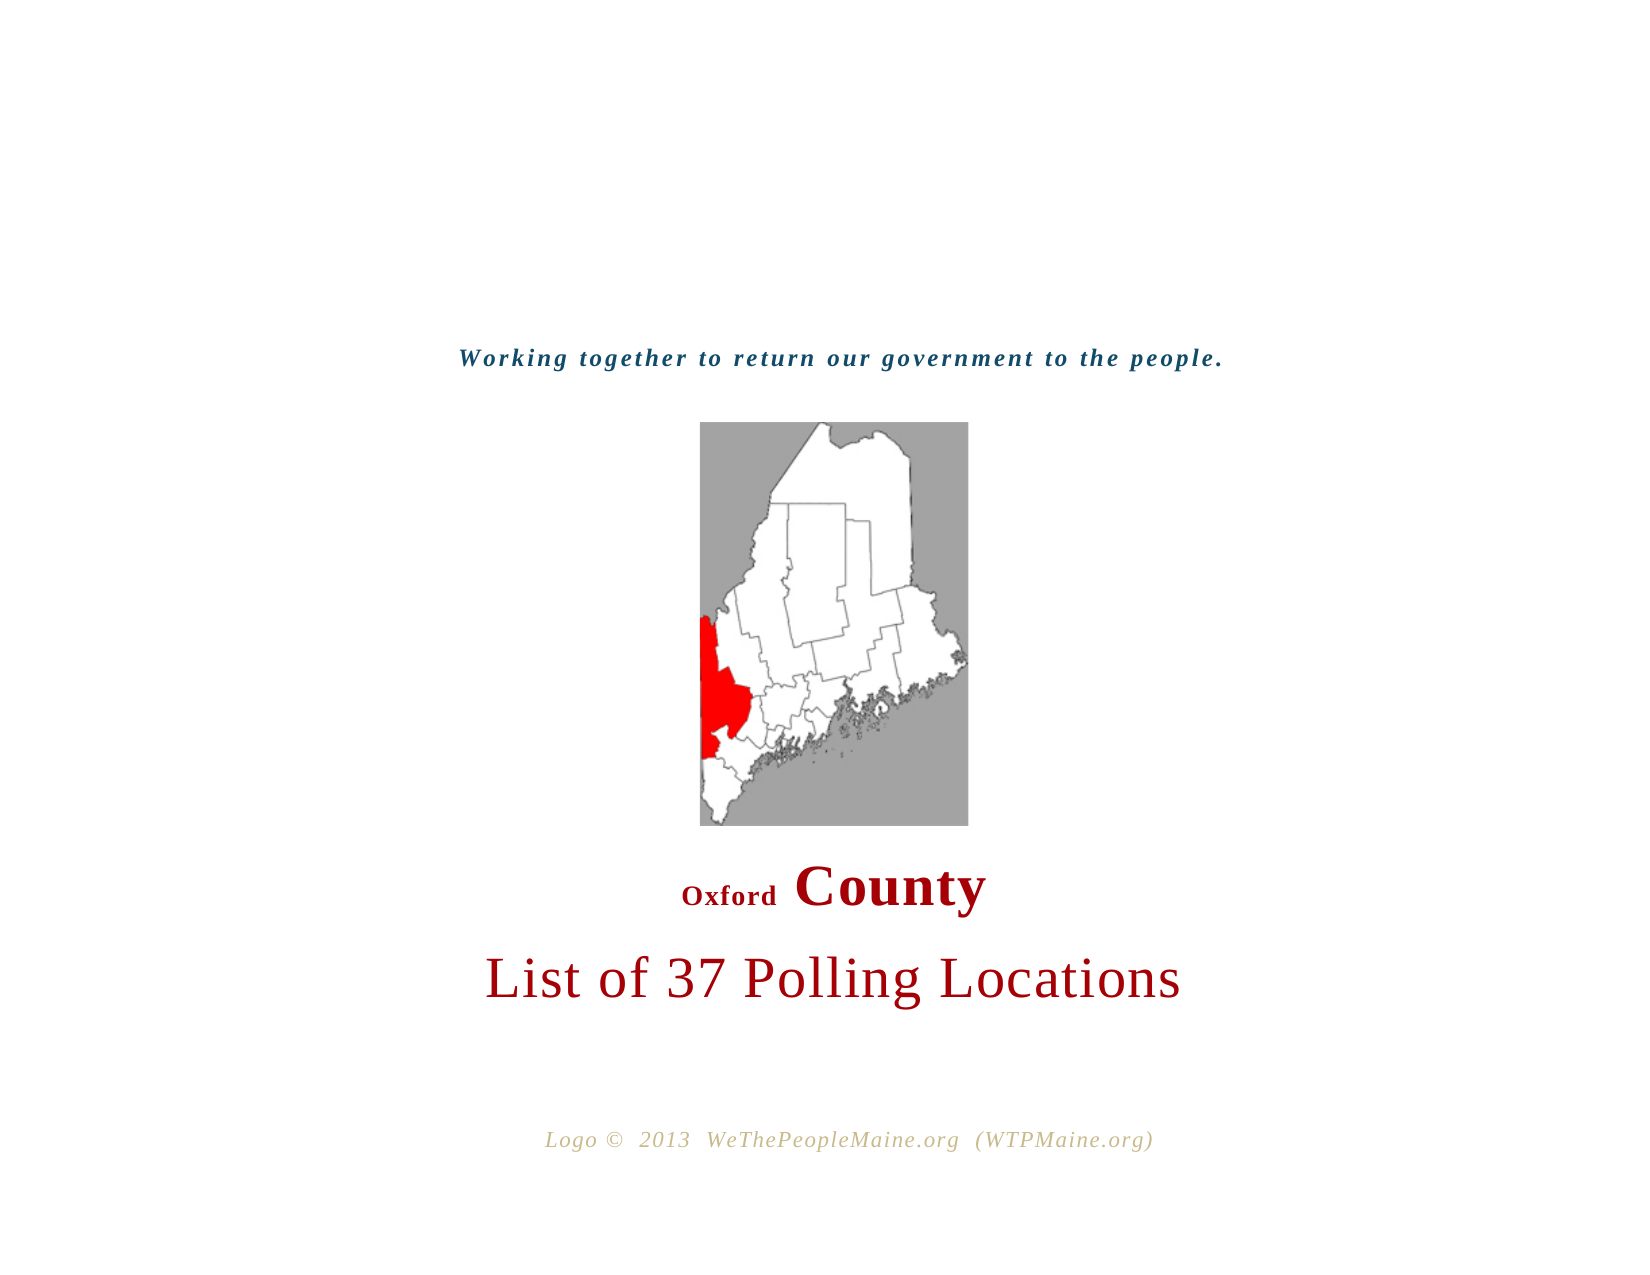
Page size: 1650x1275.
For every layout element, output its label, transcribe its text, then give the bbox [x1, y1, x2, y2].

picture [699, 422, 969, 826]
text Oxford County [105, 851, 1563, 918]
text List of 37 Polling Locations [105, 943, 1563, 1010]
text Working together to return our government to the people. [105, 343, 1575, 372]
text Logo © 2013 WeThePeopleMaine.org (WTPMaine.org) [121, 1126, 1577, 1153]
